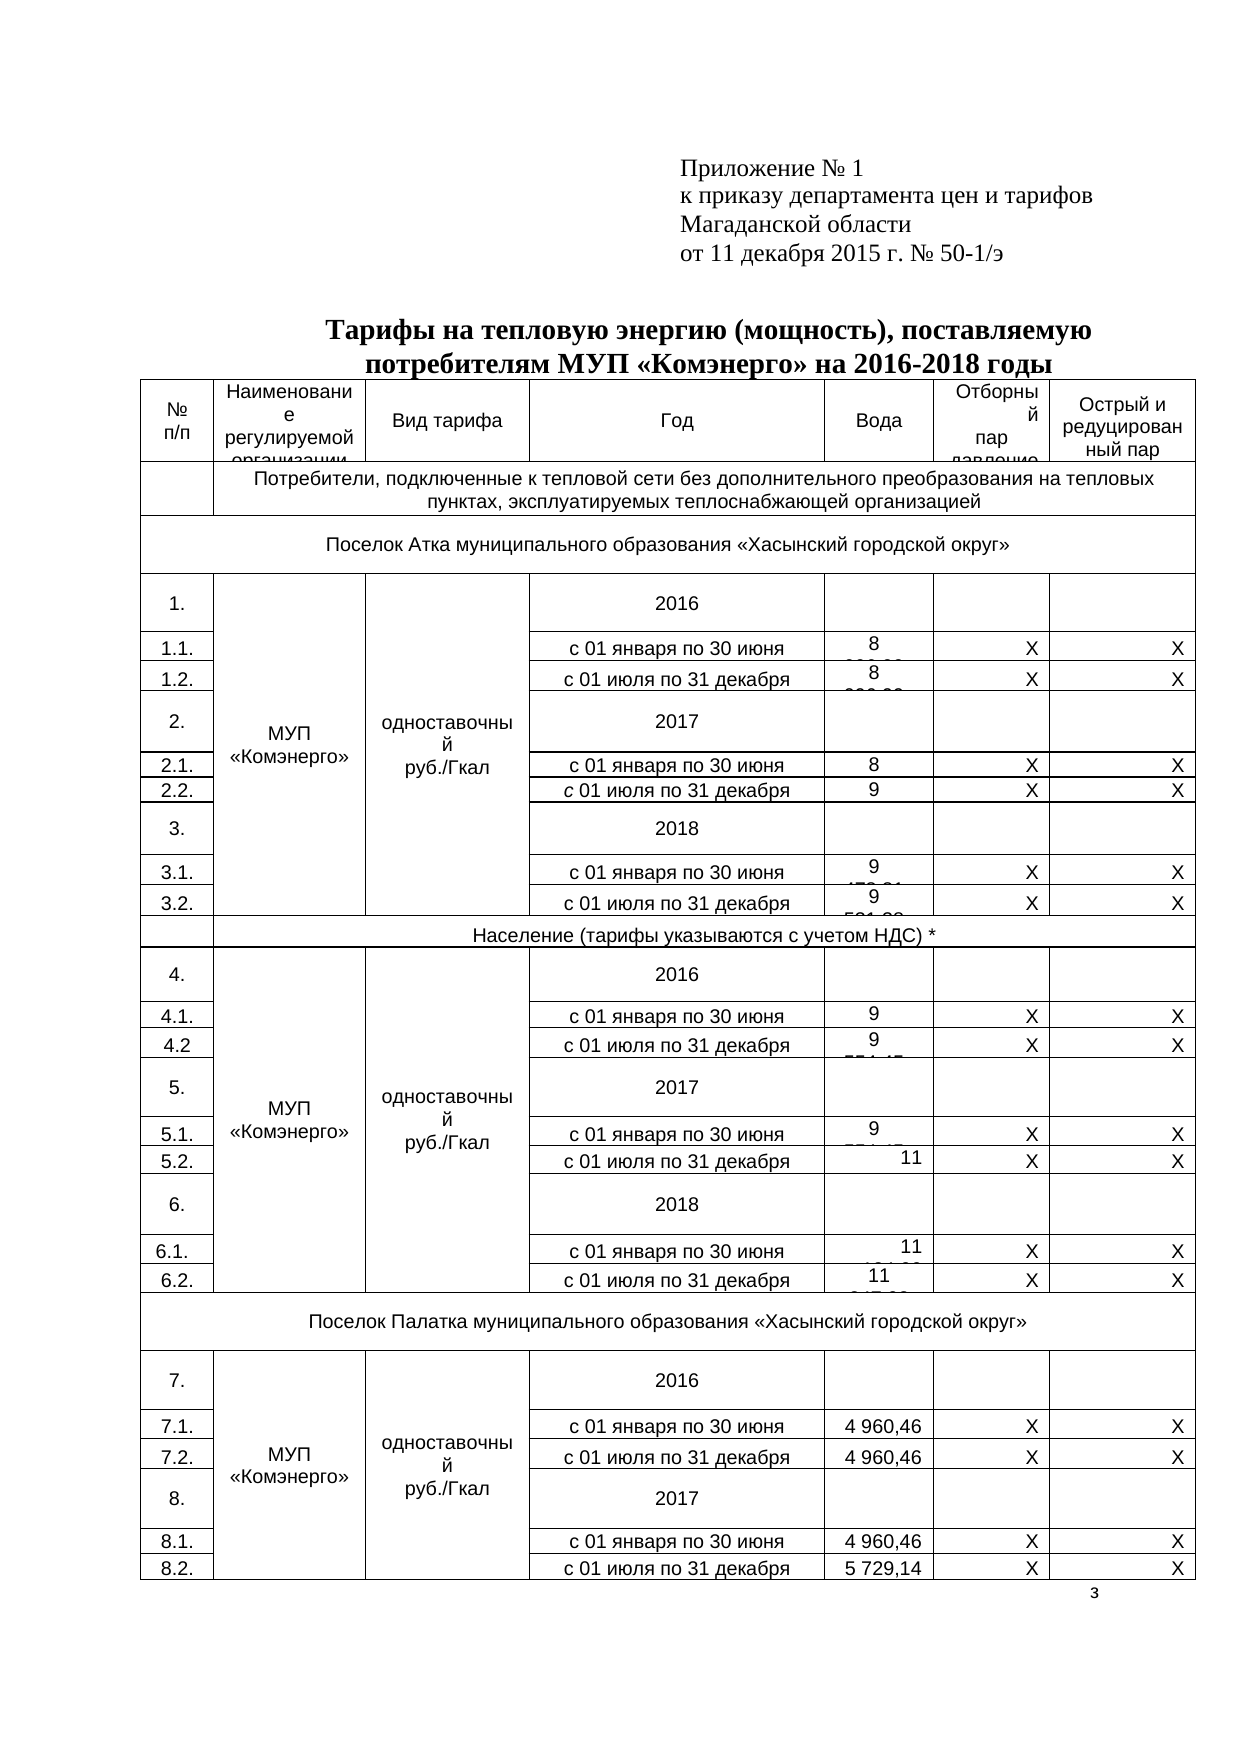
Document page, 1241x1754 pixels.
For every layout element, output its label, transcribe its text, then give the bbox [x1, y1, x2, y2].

text к приказу департамента цен и тарифов [680, 182, 1196, 209]
table_cell X [934, 753, 1049, 776]
table_cell X [934, 778, 1049, 801]
table_cell X [1050, 632, 1195, 660]
table_cell 6.1. [141, 1235, 213, 1263]
text з [1090, 1580, 1196, 1603]
table_cell X [1050, 855, 1195, 884]
table_cell X [934, 1439, 1049, 1468]
table_cell с 01 июля по 31 декабря [530, 1439, 824, 1468]
table_cell МУП «Комэнерго» [214, 574, 365, 915]
table_cell 2017 [530, 1058, 824, 1116]
table_cell с 01 июля по 31 декабря [530, 885, 824, 915]
table_cell [934, 1469, 1049, 1528]
table_cell X [1050, 1410, 1195, 1438]
table_cell [1050, 948, 1195, 1001]
table_cell X [1050, 1554, 1195, 1579]
table_cell X [934, 855, 1049, 884]
table_cell 1.2. [141, 661, 213, 690]
table_cell X [1050, 1235, 1195, 1263]
table_cell 7.2. [141, 1439, 213, 1468]
table_cell Поселок Атка муниципального образования «Хасынский городской округ» [141, 516, 1195, 573]
table_cell X [934, 1028, 1049, 1057]
table_cell X [934, 1410, 1049, 1438]
table_cell 5. [141, 1058, 213, 1116]
table_cell 4 960,46 [825, 1410, 933, 1438]
table_header Отборный пар давлением [934, 380, 1049, 461]
table_cell 4.1. [141, 1002, 213, 1027]
table_cell 9 478,81 [825, 778, 933, 801]
table_cell одноставочный руб./Гкал [366, 1351, 529, 1579]
table_cell с 01 июля по 31 декабря [530, 1028, 824, 1057]
table_cell [934, 803, 1049, 854]
table_cell 9 554,45 [825, 1117, 933, 1145]
table_cell [1050, 1351, 1195, 1409]
table_cell X [1050, 1002, 1195, 1027]
table_cell 1.1. [141, 632, 213, 660]
table_cell [934, 691, 1049, 751]
table_cell [825, 574, 933, 631]
table_cell [934, 1174, 1049, 1234]
table_cell [141, 916, 213, 946]
table_cell МУП «Комэнерго» [214, 948, 365, 1292]
table_cell с 01 января по 30 июня [530, 1117, 824, 1145]
table_cell [934, 1058, 1049, 1116]
text Приложение № 1 [680, 153, 1196, 182]
table_cell Потребители, подключенные к тепловой сети без дополнительного преобразования на тепловых пунктах, эксплуатируемых теплоснабжающей организацией [214, 462, 1195, 515]
table_cell X [1050, 885, 1195, 915]
table_cell 2017 [530, 691, 824, 751]
table_cell 7. [141, 1351, 213, 1409]
table_cell 9 554,45 [825, 1028, 933, 1057]
table_cell [1050, 1058, 1195, 1116]
table_cell 11 247,03 [825, 1264, 933, 1292]
table_cell 2016 [530, 1351, 824, 1409]
table_cell [825, 948, 933, 1001]
table_cell с 01 января по 30 июня [530, 753, 824, 776]
table_cell X [1050, 1529, 1195, 1553]
table_cell [1050, 803, 1195, 854]
table_cell X [934, 1002, 1049, 1027]
table_cell с 01 июля по 31 декабря [530, 1554, 824, 1579]
table_cell 8 096,99 [825, 753, 933, 776]
table_cell X [1050, 661, 1195, 690]
table_cell X [934, 1235, 1049, 1263]
table_cell [825, 1351, 933, 1409]
table_cell с 01 января по 30 июня [530, 855, 824, 884]
table_cell X [1050, 1146, 1195, 1173]
table_cell 8 096,99 [825, 661, 933, 690]
table_cell [1050, 1469, 1195, 1528]
table_cell 8.1. [141, 1529, 213, 1553]
table_cell X [934, 1117, 1049, 1145]
table_cell одноставочный руб./Гкал [366, 574, 529, 915]
table_cell [141, 462, 213, 515]
table_cell [825, 803, 933, 854]
table_cell [825, 691, 933, 751]
table_cell 5.2. [141, 1146, 213, 1173]
table_cell 3. [141, 803, 213, 854]
table_cell 3.2. [141, 885, 213, 915]
table_cell МУП «Комэнерго» [214, 1351, 365, 1579]
table_header Вода [825, 380, 933, 461]
table_cell X [934, 1529, 1049, 1553]
table_cell 8 096,99 [825, 632, 933, 660]
text Тарифы на тепловую энергию (мощность), поставляемую потребителям МУП «Комэнерго» на 2016-2018 годы [222, 312, 1196, 379]
table_header Наименование регулируемой организации [214, 380, 365, 461]
table_cell 2. [141, 691, 213, 751]
table_cell с 01 июля по 31 декабря [530, 778, 824, 801]
table_cell Население (тарифы указываются с учетом НДС) * [214, 916, 1195, 946]
table_cell с 01 июля по 31 декабря [530, 661, 824, 690]
table_cell с 01 января по 30 июня [530, 1235, 824, 1263]
table_header № п/п [141, 380, 213, 461]
table_cell с 01 января по 30 июня [530, 632, 824, 660]
table_cell [825, 1469, 933, 1528]
table_cell 11 184,99 [825, 1235, 933, 1263]
table_cell 2018 [530, 1174, 824, 1234]
table_cell X [934, 1554, 1049, 1579]
table_cell [1050, 1174, 1195, 1234]
table_cell 3.1. [141, 855, 213, 884]
table_cell X [1050, 1117, 1195, 1145]
table_cell X [934, 1264, 1049, 1292]
table_cell 2018 [530, 803, 824, 854]
text от 11 декабря 2015 г. № 50-1/э [680, 238, 1196, 266]
table_cell X [934, 1146, 1049, 1173]
table_cell 2016 [530, 948, 824, 1001]
table_cell 4. [141, 948, 213, 1001]
table_cell 1. [141, 574, 213, 631]
table_cell 4.2 [141, 1028, 213, 1057]
table_cell 9 478,81 [825, 855, 933, 884]
table_cell X [1050, 1439, 1195, 1468]
table_header Острый и редуцирован ный пар [1050, 380, 1195, 461]
table_cell 9 554,45 [825, 1002, 933, 1027]
table_cell 9 531,38 [825, 885, 933, 915]
table_cell 6.2. [141, 1264, 213, 1292]
table_cell 6. [141, 1174, 213, 1234]
table_cell X [1050, 1264, 1195, 1292]
table_cell [825, 1058, 933, 1116]
table_cell X [1050, 778, 1195, 801]
table_cell 8. [141, 1469, 213, 1528]
table_cell 4 960,46 [825, 1529, 933, 1553]
table_header Год [530, 380, 824, 461]
table_cell одноставочный руб./Гкал [366, 948, 529, 1292]
table_cell 7.1. [141, 1410, 213, 1438]
table_cell [934, 1351, 1049, 1409]
table_cell 4 960,46 [825, 1439, 933, 1468]
table_cell X [934, 632, 1049, 660]
table_cell 5.1. [141, 1117, 213, 1145]
table_cell X [934, 661, 1049, 690]
table_cell 11 184,99 [825, 1146, 933, 1173]
table_cell 2.1. [141, 753, 213, 776]
table_cell [934, 574, 1049, 631]
table_header Вид тарифа [366, 380, 529, 461]
table_cell 2.2. [141, 778, 213, 801]
text Магаданской области [680, 209, 1196, 238]
table_cell с 01 января по 30 июня [530, 1529, 824, 1553]
table_cell X [934, 885, 1049, 915]
table_cell [934, 948, 1049, 1001]
table_cell 2016 [530, 574, 824, 631]
table_cell X [1050, 753, 1195, 776]
table_cell [825, 1174, 933, 1234]
table_cell 5 729,14 [825, 1554, 933, 1579]
table_cell с 01 июля по 31 декабря [530, 1264, 824, 1292]
table_cell с 01 июля по 31 декабря [530, 1146, 824, 1173]
table_cell с 01 января по 30 июня [530, 1410, 824, 1438]
table_cell [1050, 691, 1195, 751]
table_cell Поселок Палатка муниципального образования «Хасынский городской округ» [141, 1293, 1195, 1350]
table_cell [1050, 574, 1195, 631]
table_cell с 01 января по 30 июня [530, 1002, 824, 1027]
table_cell X [1050, 1028, 1195, 1057]
table_cell 8.2. [141, 1554, 213, 1579]
table_cell 2017 [530, 1469, 824, 1528]
